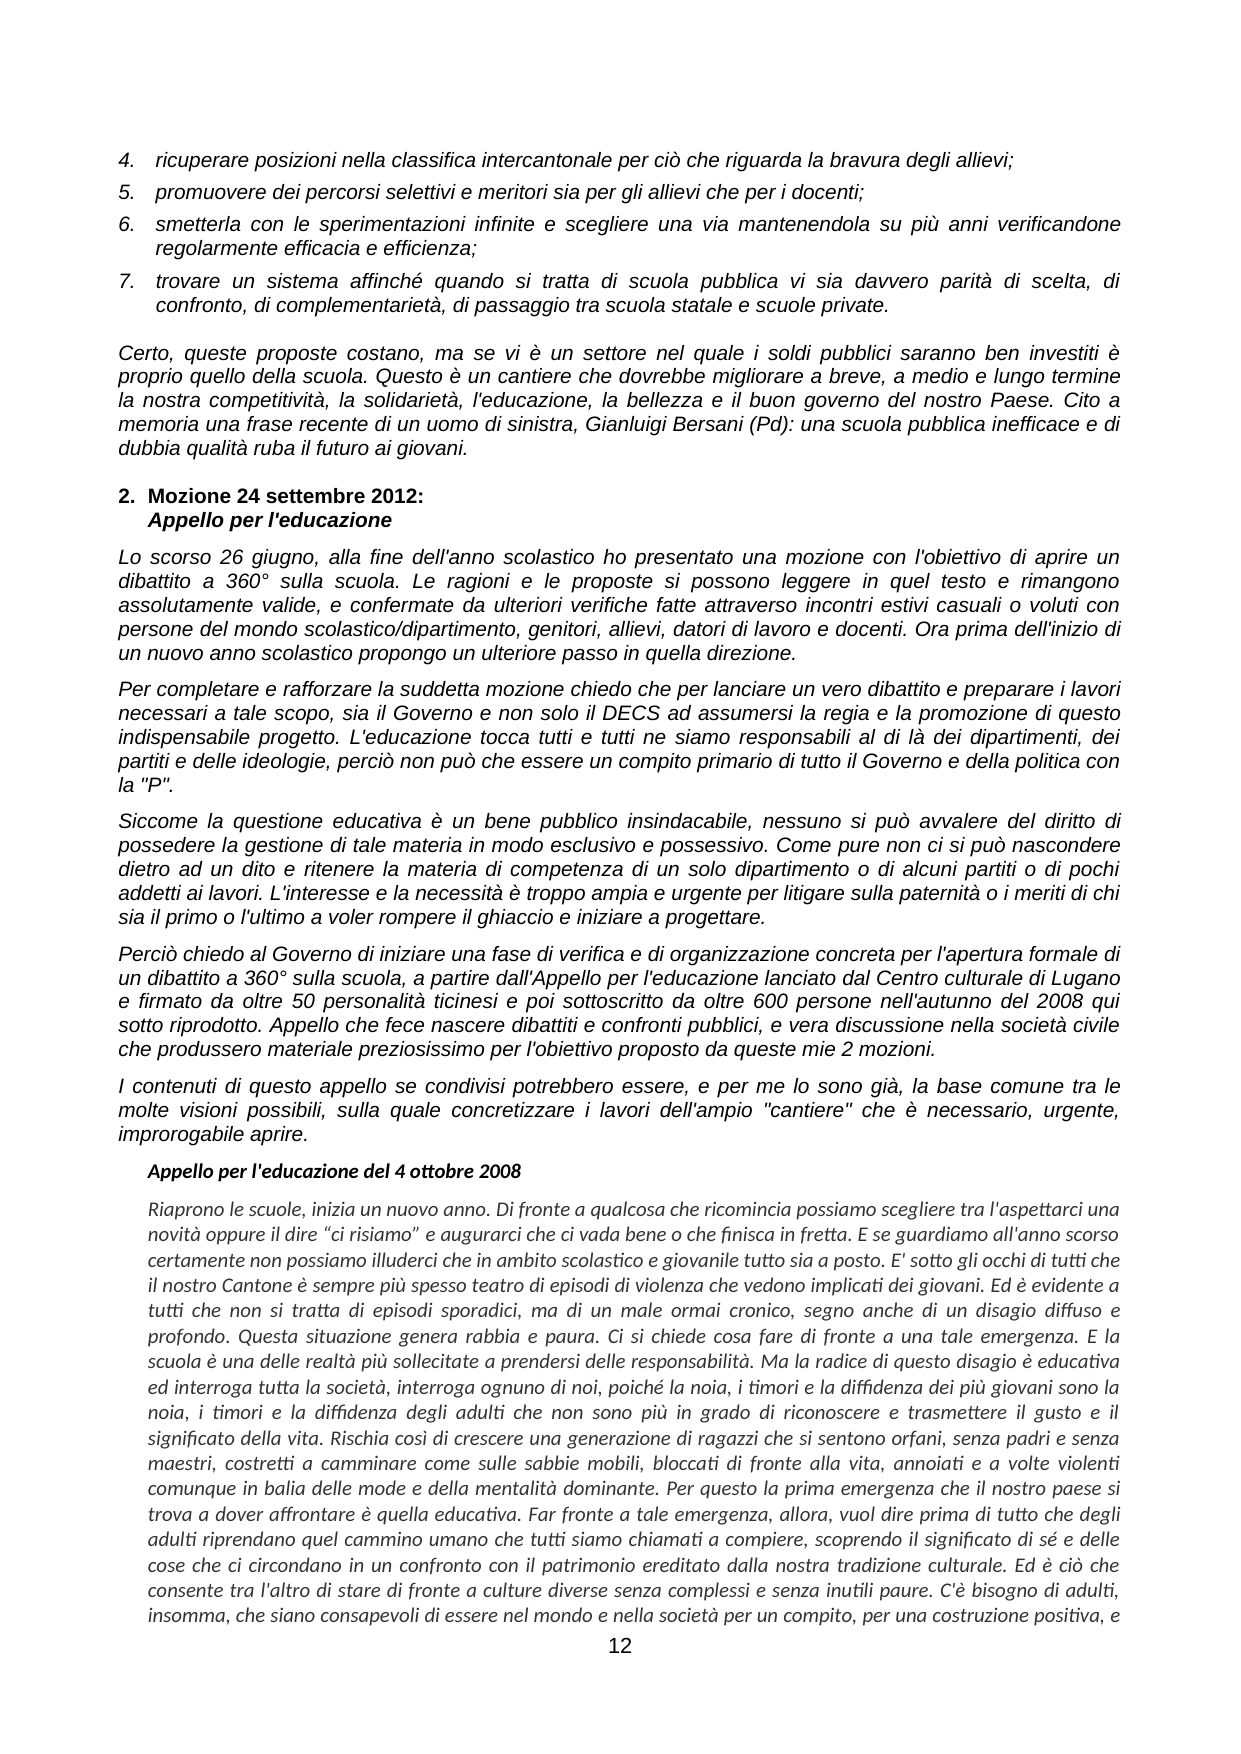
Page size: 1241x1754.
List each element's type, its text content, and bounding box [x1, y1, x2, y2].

text Lo scorso 26 giugno, alla fine dell'anno scolastico ho presentato una mozione con l'obiettivo di aprire un dibattito a 360° sulla scuola. Le ragioni e le proposte si possono leggere in quel testo e rimangono assolutamente valide, e confermate da ulteriori verifiche fatte attraverso incontri estivi casuali o voluti con persone del mondo scolastico/dipartimento, genitori, allievi, datori di lavoro e docenti. Ora prima dell'inizio di un nuovo anno scolastico propongo un ulteriore passo in quella direzione. [118, 544, 1122, 664]
text Per completare e rafforzare la suddetta mozione chiedo che per lanciare un vero dibattito e preparare i lavori necessari a tale scopo, sia il Governo e non solo il DECS ad assumersi la regia e la promozione di questo indispensabile progetto. L'educazione tocca tutti e tutti ne siamo responsabili al di là dei dipartimenti, dei partiti e delle ideologie, perciò non può che essere un compito primario di tutto il Governo e della politica con la "P". [118, 677, 1122, 797]
text Siccome la questione educativa è un bene pubblico insindacabile, nessuno si può avvalere del diritto di possedere la gestione di tale materia in modo esclusivo e possessivo. Come pure non ci si può nascondere dietro ad un dito e ritenere la materia di competenza di un solo dipartimento o di alcuni partiti o di pochi addetti ai lavori. L'interesse e la necessità è troppo ampia e urgente per litigare sulla paternità o i meriti di chi sia il primo o l'ultimo a voler rompere il ghiaccio e iniziare a progettare. [118, 809, 1122, 929]
text I contenuti di questo appello se condivisi potrebbero essere, e per me lo sono già, la base comune tra le molte visioni possibili, sulla quale concretizzare i lavori dell'ampio "cantiere" che è necessario, urgente, improrogabile aprire. [118, 1074, 1122, 1146]
list ricuperare posizioni nella classifica intercantonale per ciò che riguarda la bravura degli allievi; [118, 148, 1122, 172]
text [148, 1196, 1122, 1628]
text 2. Mozione : [118, 484, 1122, 508]
text Appello per l'educazione del 4 ottobre 2008 [148, 1158, 1122, 1183]
list trovare un sistema affinché quando si tratta di scuola pubblica vi sia davvero parità di scelta, di confronto, di complementarietà, di passaggio tra scuola statale e scuole private. [118, 268, 1122, 316]
text Certo, queste proposte costano, ma se vi è un settore nel quale i soldi pubblici saranno ben investiti è proprio quello della scuola. Questo è un cantiere che dovrebbe migliorare a breve, a medio e lungo termine la nostra competitività, la solidarietà, l'educazione, la bellezza e il buon governo del nostro Paese. Cito a memoria una frase recente di un uomo di sinistra, Gianluigi Bersani (Pd): una scuola pubblica inefficace e di dubbia qualità ruba il futuro ai giovani. [118, 340, 1122, 460]
list smetterla con le sperimentazioni infinite e scegliere una via mantenendola su più anni verificandone regolarmente efficacia e efficienza; [118, 212, 1122, 260]
list promuovere dei percorsi selettivi e meritori sia per gli allievi che per i docenti; [118, 180, 1122, 204]
text Appello per l'educazione [118, 508, 1122, 532]
text Perciò chiedo al Governo di iniziare una fase di verifica e di organizzazione concreta per l'apertura formale di un dibattito a 360° sulla scuola, a partire dall'Appello per l'educazione lanciato dal Centro culturale di Lugano e firmato da oltre 50 personalità ticinesi e poi sottoscritto da oltre 600 persone nell'autunno del 2008 qui sotto riprodotto. Appello che fece nascere dibattiti e confronti pubblici, e vera discussione nella società civile che produssero materiale preziosissimo per l'obiettivo proposto da queste mie 2 mozioni. [118, 941, 1122, 1061]
